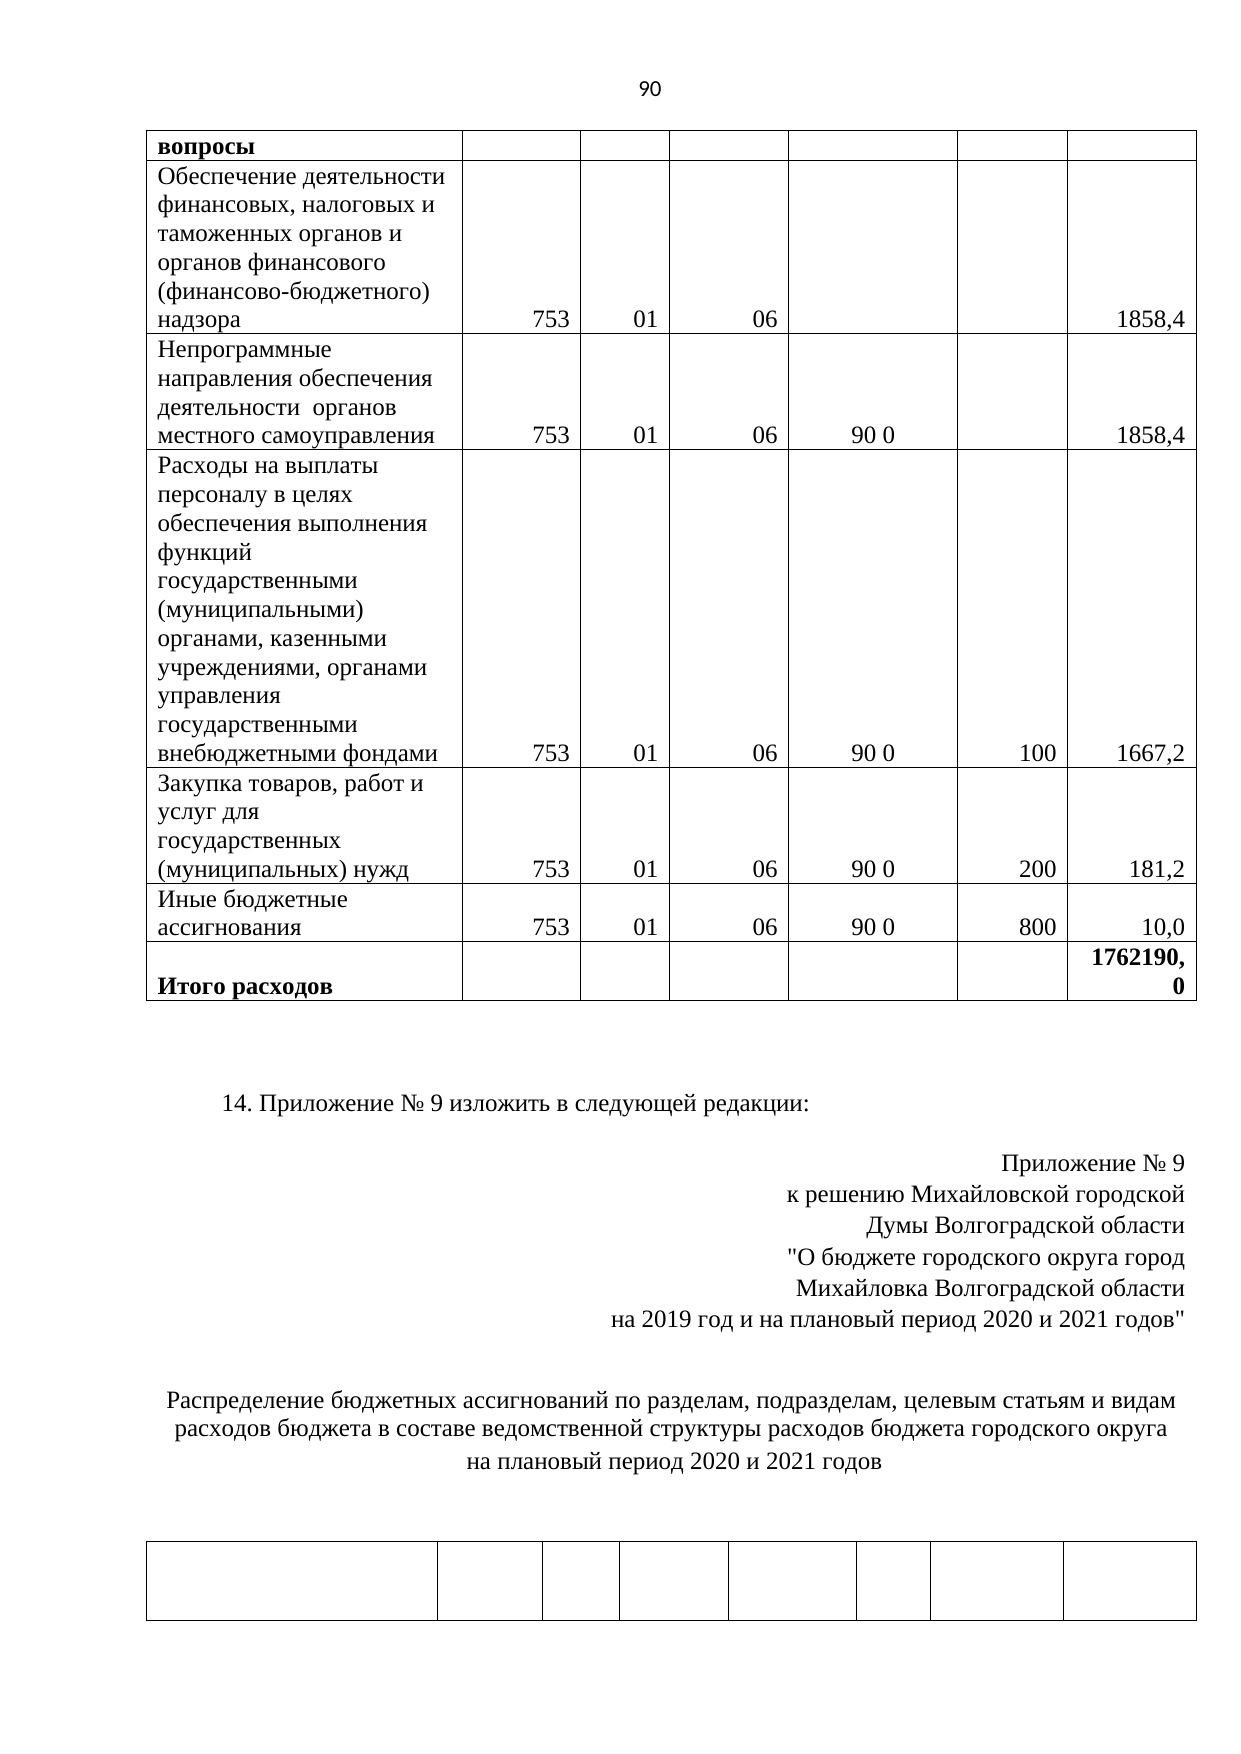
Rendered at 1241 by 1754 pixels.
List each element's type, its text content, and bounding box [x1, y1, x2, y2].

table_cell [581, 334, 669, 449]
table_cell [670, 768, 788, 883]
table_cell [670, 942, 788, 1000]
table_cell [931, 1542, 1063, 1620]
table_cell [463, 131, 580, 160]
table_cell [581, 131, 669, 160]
text 14. Приложение № 9 изложить в следующей редакции: [148, 1088, 1152, 1117]
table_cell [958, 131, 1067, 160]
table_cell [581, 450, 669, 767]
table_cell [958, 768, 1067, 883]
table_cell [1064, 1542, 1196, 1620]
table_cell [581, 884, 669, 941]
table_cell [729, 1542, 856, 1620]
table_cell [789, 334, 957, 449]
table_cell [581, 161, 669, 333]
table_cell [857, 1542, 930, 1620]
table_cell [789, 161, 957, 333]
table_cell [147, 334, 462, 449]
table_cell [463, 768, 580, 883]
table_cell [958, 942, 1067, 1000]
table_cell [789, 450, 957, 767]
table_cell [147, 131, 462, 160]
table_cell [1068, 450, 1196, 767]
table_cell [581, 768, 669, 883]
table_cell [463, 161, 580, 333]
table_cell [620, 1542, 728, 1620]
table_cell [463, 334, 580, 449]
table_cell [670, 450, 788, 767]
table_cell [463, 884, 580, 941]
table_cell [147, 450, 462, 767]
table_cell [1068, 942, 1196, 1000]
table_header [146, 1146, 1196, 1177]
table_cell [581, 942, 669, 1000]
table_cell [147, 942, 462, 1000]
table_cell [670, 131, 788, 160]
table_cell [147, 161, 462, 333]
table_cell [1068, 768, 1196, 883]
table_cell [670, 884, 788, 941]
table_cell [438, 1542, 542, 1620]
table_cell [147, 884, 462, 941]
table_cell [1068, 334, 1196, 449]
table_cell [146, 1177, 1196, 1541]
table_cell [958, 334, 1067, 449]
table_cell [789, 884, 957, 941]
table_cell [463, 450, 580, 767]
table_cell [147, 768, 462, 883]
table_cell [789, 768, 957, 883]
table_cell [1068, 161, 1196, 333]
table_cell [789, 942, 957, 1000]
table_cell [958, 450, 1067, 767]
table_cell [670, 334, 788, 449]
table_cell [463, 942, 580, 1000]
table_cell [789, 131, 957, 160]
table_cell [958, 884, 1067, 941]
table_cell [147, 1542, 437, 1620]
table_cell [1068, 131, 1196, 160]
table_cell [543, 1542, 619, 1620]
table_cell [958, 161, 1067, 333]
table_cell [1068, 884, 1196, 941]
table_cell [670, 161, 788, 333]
